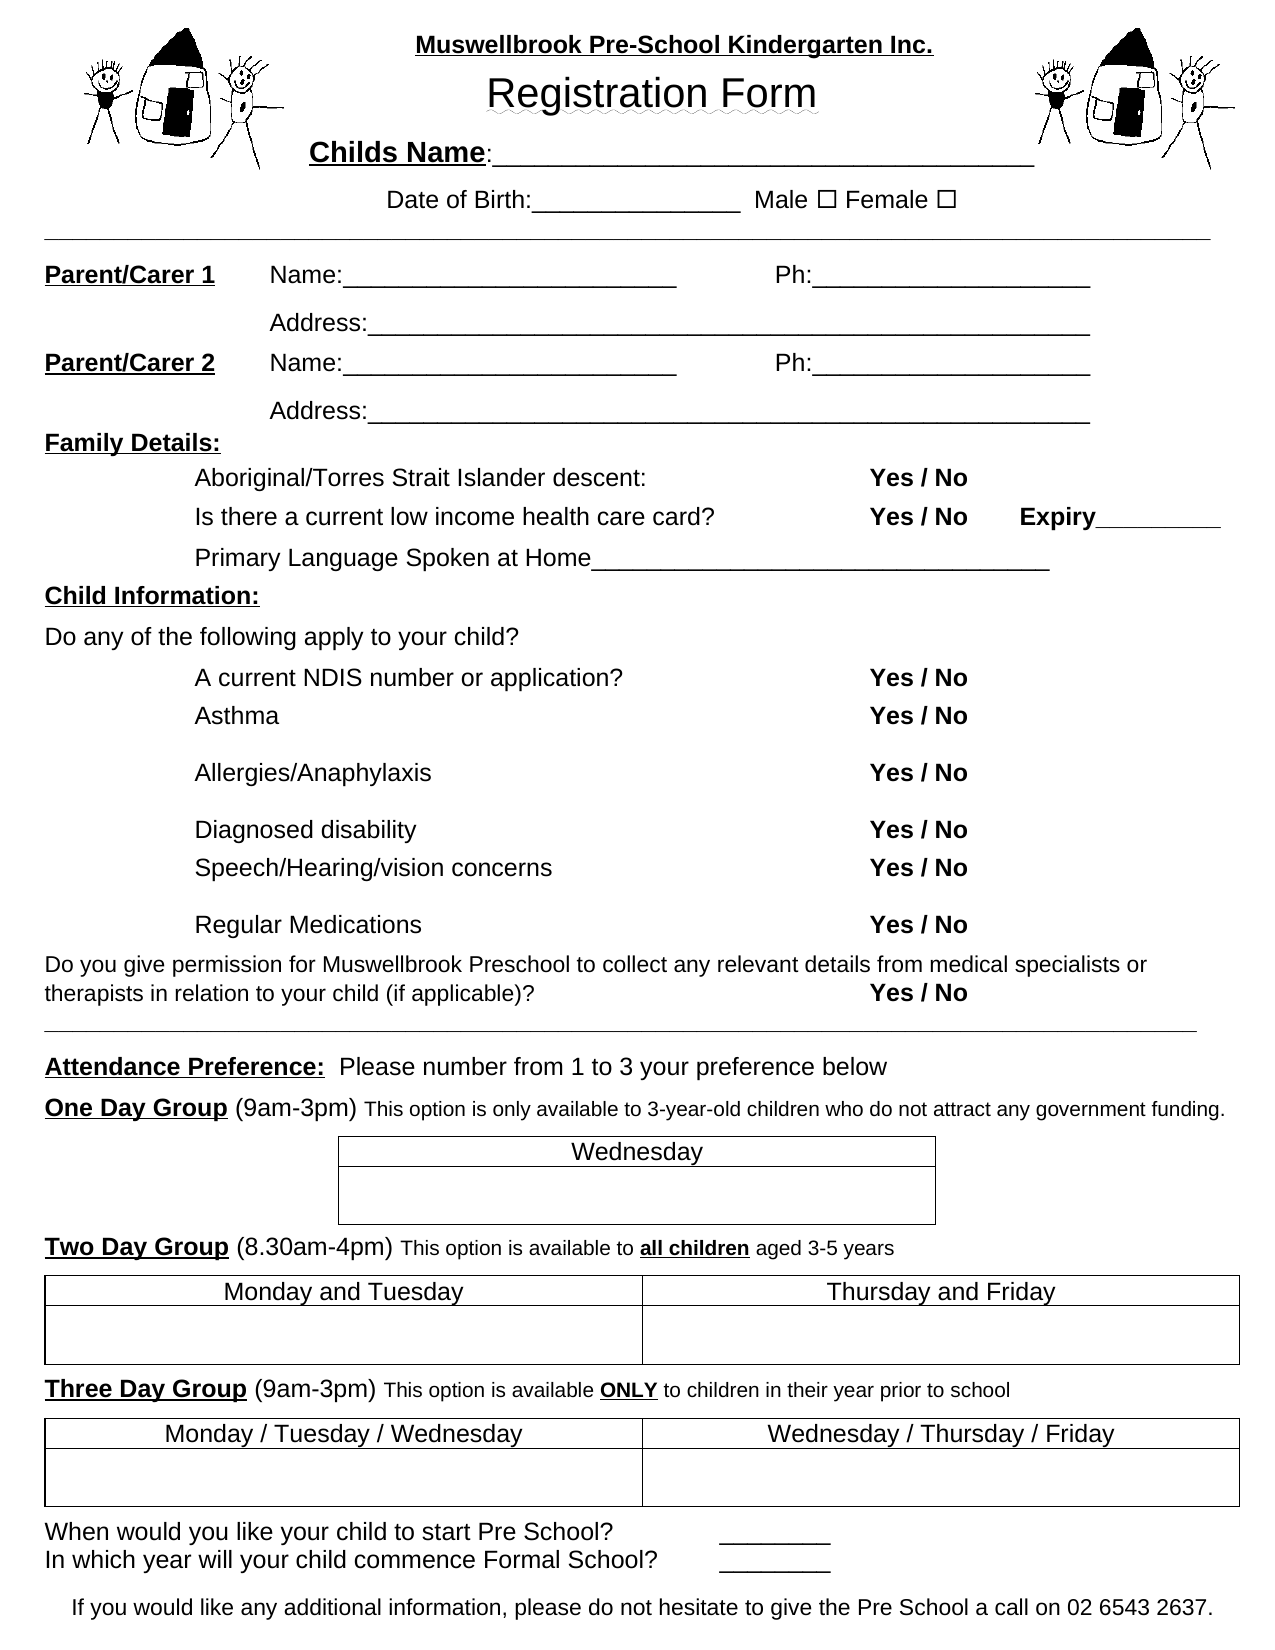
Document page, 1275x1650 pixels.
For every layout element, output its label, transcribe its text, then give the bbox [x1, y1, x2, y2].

text Date of Birth:_______________ Male Female [103, 185, 1240, 214]
text Childs Name:_______________________________________ [103, 135, 1240, 169]
table_cell [46, 1306, 642, 1364]
picture [1024, 116, 1240, 135]
text Primary Language Spoken at Home_________________________________ [119, 543, 1240, 571]
text Attendance Preference: Please number from 1 to 3 your preference below [44, 1052, 1240, 1081]
text Family Details: [44, 427, 1240, 456]
table_header Wednesday / Thursday / Friday [643, 1419, 1239, 1447]
text Do you give permission for Muswellbrook Preschool to collect any relevant details from medical specialists or therapists in relation to your child (if applicable)? Yes / No [44, 951, 1240, 1006]
text Diagnosed disability Yes / No [119, 814, 1240, 843]
table_header Wednesday [339, 1137, 935, 1166]
picture [1024, 169, 1240, 173]
text Is there a current low income health care card? Yes / No Expiry_________ [119, 502, 1240, 531]
table_header Thursday and Friday [643, 1276, 1239, 1305]
text If you would like any additional information, please do not hesitate to give the Pre School a call on 02 6543 2637. [44, 1593, 1240, 1620]
text A current NDIS number or application? Yes / No [119, 663, 1240, 691]
text Registration Form [0, 68, 1275, 116]
text Two Day Group (8.30am-4pm) This option is available to all children aged 3-5 years [44, 1232, 1240, 1261]
picture [73, 21, 289, 68]
text Address:____________________________________________________ [179, 396, 1240, 425]
text Do any of the following apply to your child? [44, 622, 1240, 651]
picture [73, 116, 289, 173]
text ____________________________________________________________________________________ [44, 214, 1240, 243]
text Three Day Group (9am-3pm) This option is available ONLY to children in their year prior to school [44, 1374, 1240, 1403]
text Address:____________________________________________________ [179, 308, 1240, 336]
text ___________________________________________________________________________________ [44, 1006, 1240, 1035]
text Allergies/Anaphylaxis Yes / No [44, 758, 1240, 787]
text Parent/Carer 1 Name:________________________ Ph:____________________ [29, 260, 1240, 288]
text Child Information: [44, 581, 1240, 610]
picture [1024, 22, 1240, 68]
table_cell [339, 1167, 935, 1224]
text Aboriginal/Torres Strait Islander descent: Yes / No [119, 463, 1240, 492]
table_cell [643, 1306, 1239, 1364]
text Speech/Hearing/vision concerns Yes / No [119, 853, 1240, 911]
text In which year will your child commence Formal School? ________ [44, 1545, 1240, 1574]
table_header Monday and Tuesday [46, 1276, 642, 1305]
table_cell [46, 1449, 642, 1506]
text One Day Group (9am-3pm) This option is only available to 3-year-old children who do not attract any government funding. [44, 1093, 1240, 1121]
text When would you like your child to start Pre School? ________ [44, 1517, 1240, 1545]
text Regular Medications Yes / No [119, 911, 1240, 939]
text Parent/Carer 2 Name:________________________ Ph:____________________ [29, 348, 1240, 377]
table_cell [643, 1449, 1239, 1506]
text Muswellbrook Pre-School Kindergarten Inc. [269, 29, 1004, 58]
text Asthma Yes / No [44, 701, 1240, 730]
table_header Monday / Tuesday / Wednesday [46, 1419, 642, 1447]
